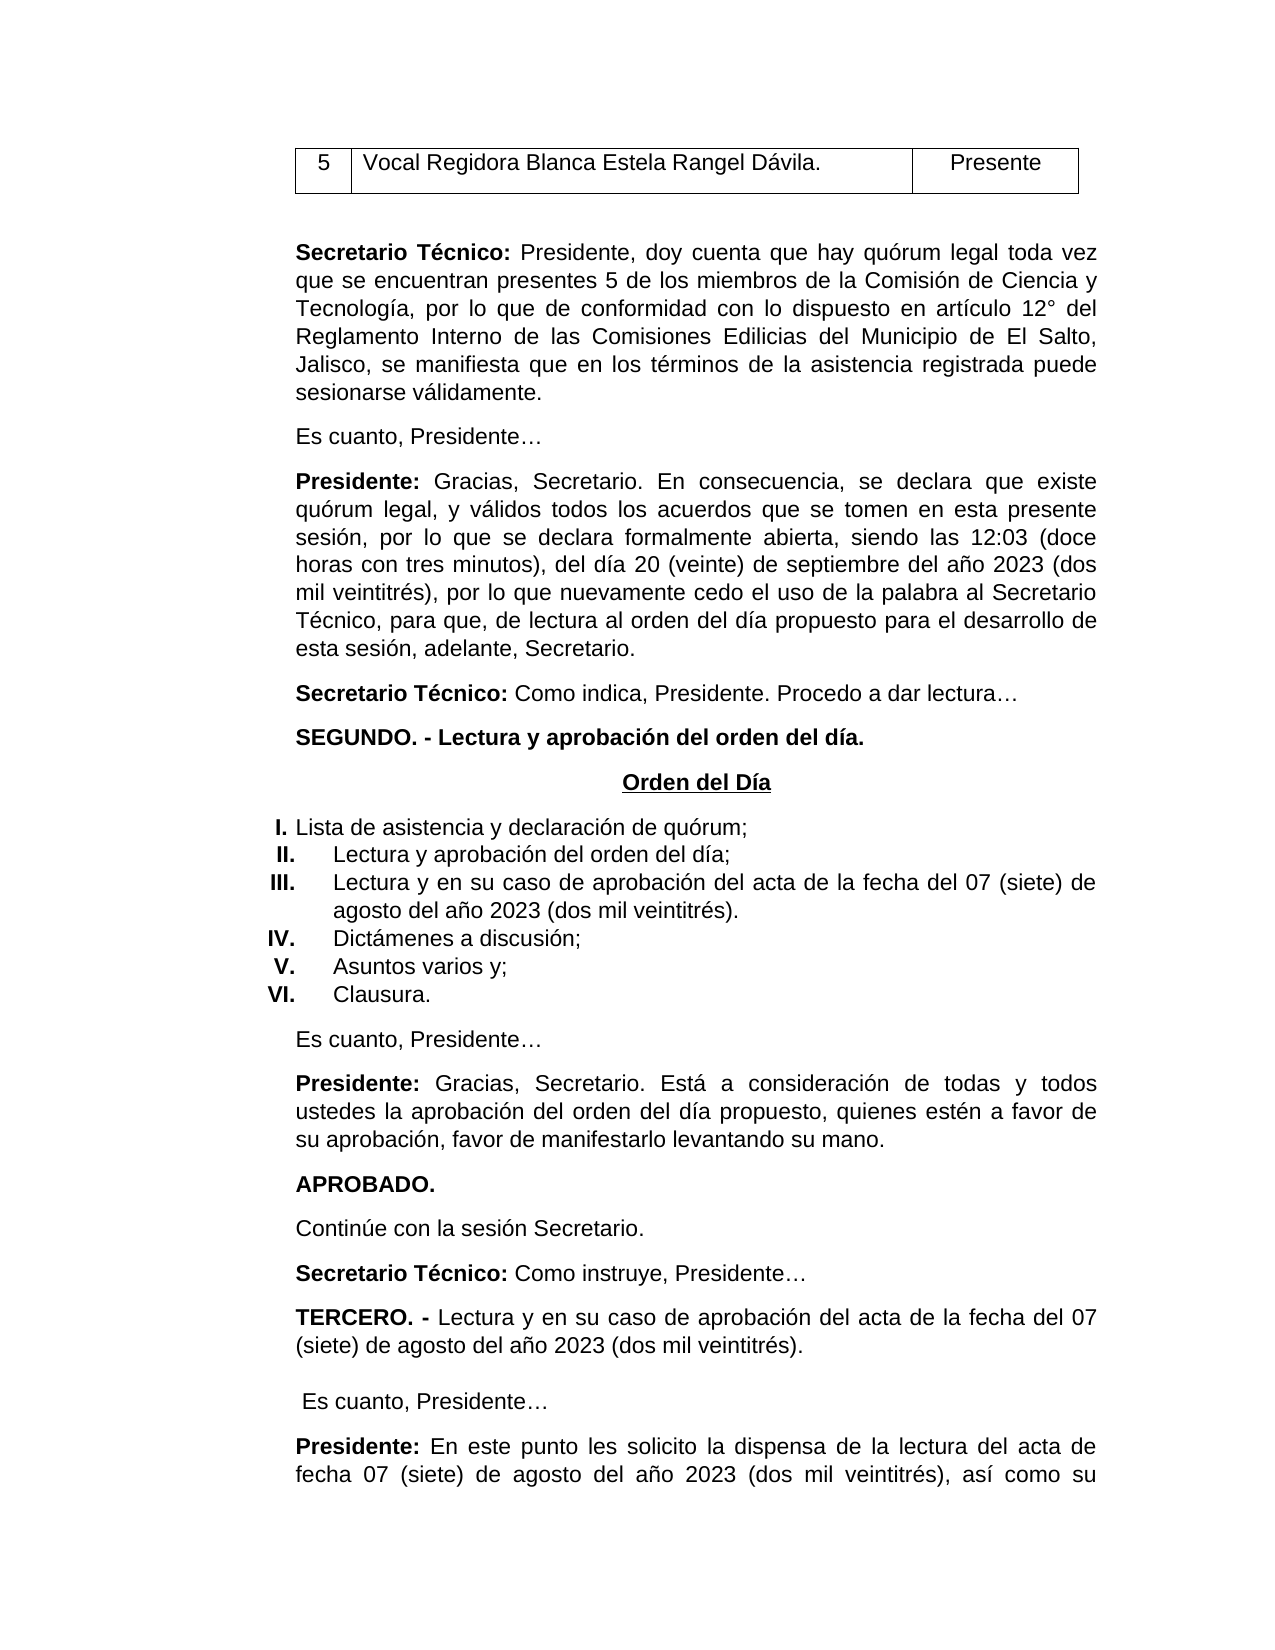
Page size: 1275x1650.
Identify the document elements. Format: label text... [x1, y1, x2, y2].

text TERCERO. - Lectura y en su caso de aprobación del acta de la fecha del 07 (siete) de agosto del año 2023 (dos mil veintitrés). [295, 1304, 1098, 1359]
table_cell Vocal Regidora Blanca Estela Rangel Dávila. [352, 149, 912, 193]
text Presidente: Gracias, Secretario. Está a consideración de todas y todos ustedes la aprobación del orden del día propuesto, quienes estén a favor de su aprobación, favor de manifestarlo levantando su mano. [295, 1070, 1098, 1152]
text Secretario Técnico: Como instruye, Presidente… [295, 1260, 1098, 1286]
table_cell 5 [296, 149, 351, 193]
list Dictámenes a discusión; [295, 925, 1098, 952]
list Lista de asistencia y declaración de quórum; [287, 813, 1098, 840]
list Asuntos varios y; [295, 953, 1098, 979]
text APROBADO. [295, 1171, 1098, 1197]
table_cell Presente [913, 149, 1078, 193]
text Es cuanto, Presidente… [295, 1388, 1098, 1414]
text Es cuanto, Presidente… [295, 423, 1098, 449]
text Continúe con la sesión Secretario. [295, 1215, 1098, 1242]
text SEGUNDO. - Lectura y aprobación del orden del día. [295, 724, 1098, 751]
text Secretario Técnico: Presidente, doy cuenta que hay quórum legal toda vez que se encuentran presentes 5 de los miembros de la Comisión de Ciencia y Tecnología, por lo que de conformidad con lo dispuesto en artículo 12° del Reglamento Interno de las Comisiones Edilicias del Municipio de El Salto, Jalisco, se manifiesta que en los términos de la asistencia registrada puede sesionarse válidamente. [295, 239, 1098, 405]
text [295, 1433, 1098, 1487]
text Orden del Día [295, 769, 1098, 795]
list Lectura y aprobación del orden del día; [295, 841, 1098, 868]
text Secretario Técnico: Como indica, Presidente. Procedo a dar lectura… [295, 680, 1098, 706]
list Lectura y en su caso de aprobación del acta de la fecha del 07 (siete) de agosto del año 2023 (dos mil veintitrés). [295, 869, 1098, 924]
text Es cuanto, Presidente… [295, 1026, 1098, 1052]
list Clausura. [295, 981, 1098, 1007]
text Presidente: Gracias, Secretario. En consecuencia, se declara que existe quórum legal, y válidos todos los acuerdos que se tomen en esta presente sesión, por lo que se declara formalmente abierta, siendo las 12:03 (doce horas con tres minutos), del día 20 (veinte) de septiembre del año 2023 (dos mil veintitrés), por lo que nuevamente cedo el uso de la palabra al Secretario Técnico, para que, de lectura al orden del día propuesto para el desarrollo de esta sesión, adelante, Secretario. [295, 468, 1098, 662]
